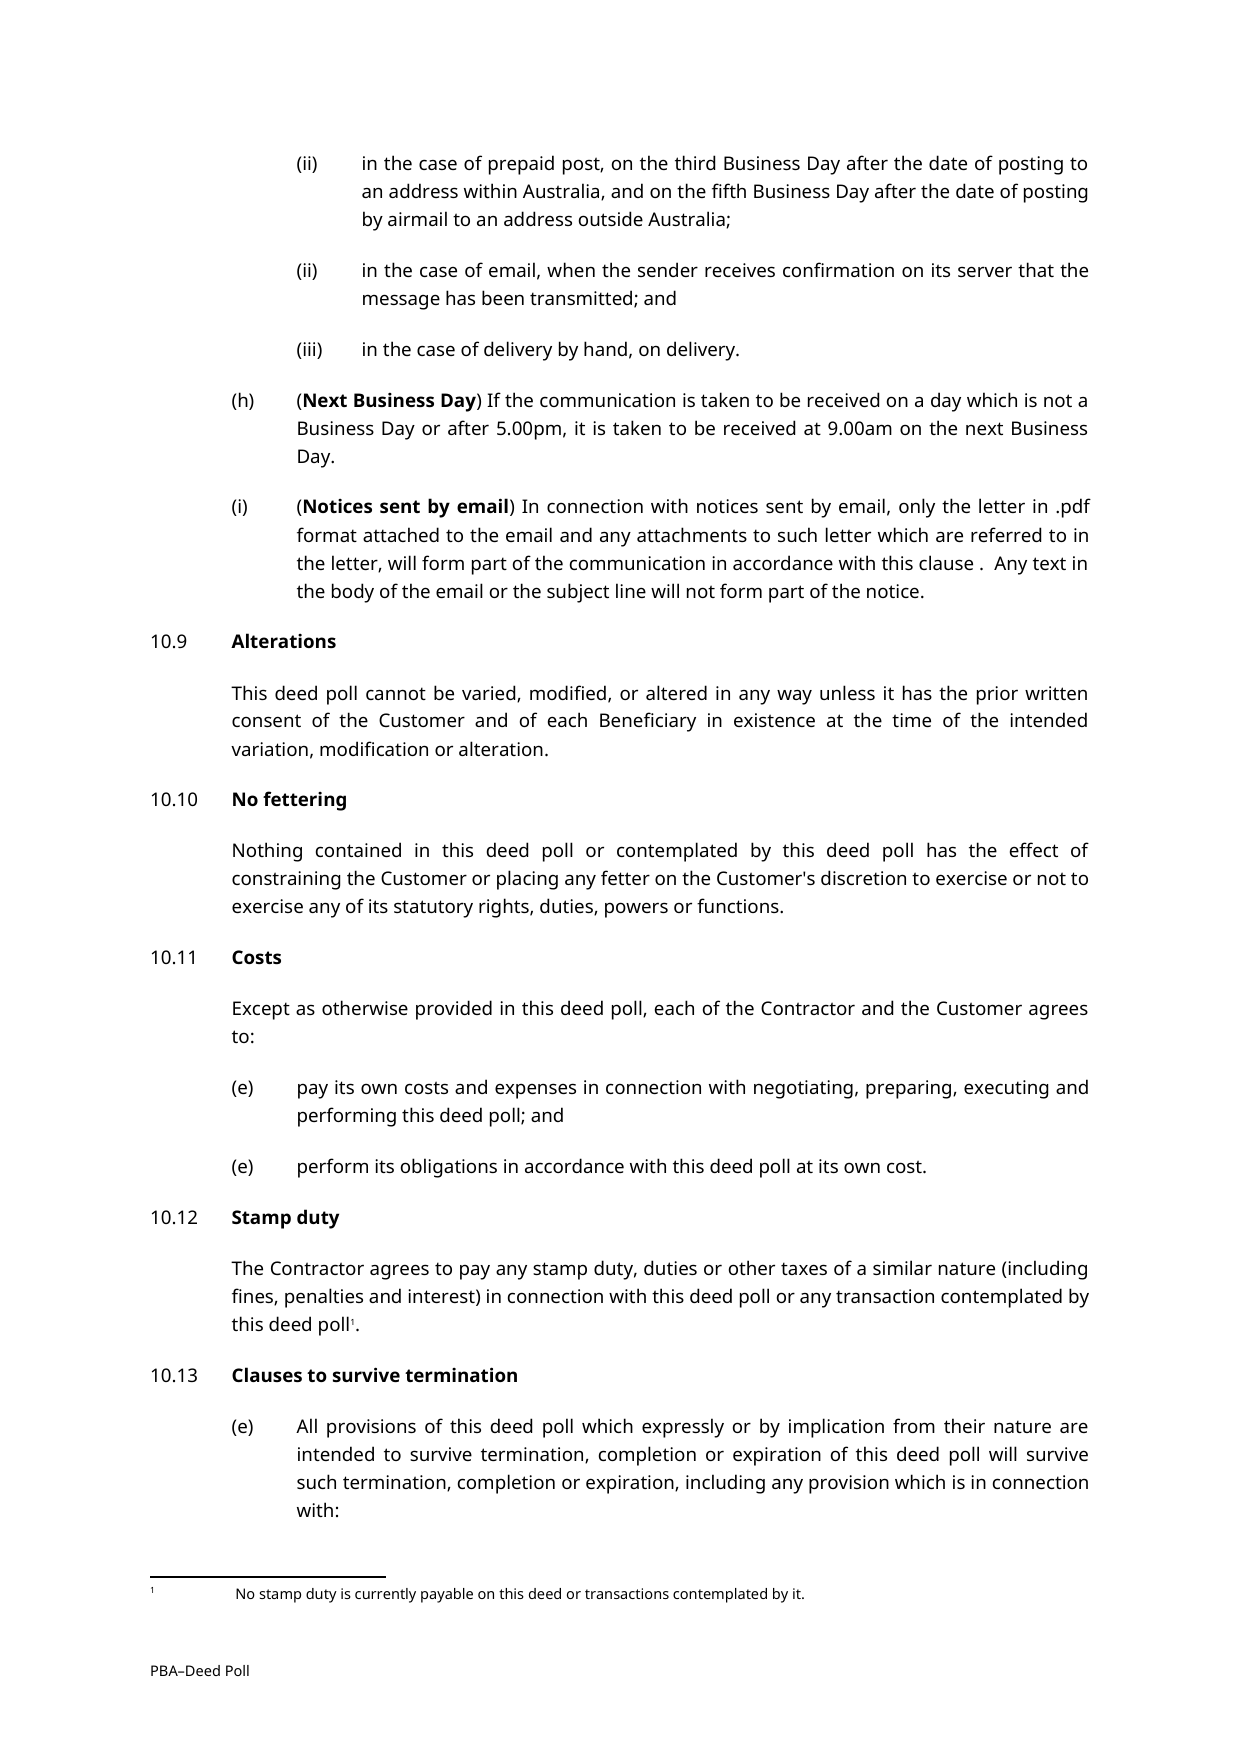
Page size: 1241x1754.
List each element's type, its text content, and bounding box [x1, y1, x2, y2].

list Stamp duty [150, 1204, 1090, 1230]
list perform its obligations in accordance with this deed poll at its own cost. [231, 1153, 1090, 1179]
text Nothing contained in this deed poll or contemplated by this deed poll has the effect of constraining the Customer or placing any fetter on the Customer's discretion to exercise or not to exercise any of its statutory rights, duties, powers or functions. [231, 838, 1090, 919]
list pay its own costs and expenses in connection with negotiating, preparing, executing and performing this deed poll; and [231, 1074, 1090, 1128]
list (Next Business Day) If the communication is taken to be received on a day which is not a Business Day or after 5.00pm, it is taken to be received at 9.00am on the next Business Day. [231, 387, 1090, 468]
list Costs [150, 945, 1090, 970]
text Except as otherwise provided in this deed poll, each of the Contractor and the Customer agrees to: [231, 996, 1090, 1049]
list No fettering [150, 787, 1090, 812]
list Clauses to survive termination [150, 1362, 1090, 1388]
list All provisions of this deed poll which expressly or by implication from their nature are intended to survive termination, completion or expiration of this deed poll will survive such termination, completion or expiration, including any provision which is in connection with: [231, 1413, 1090, 1523]
list (Notices sent by email) In connection with notices sent by email, only the letter in .pdf format attached to the email and any attachments to such letter which are referred to in the letter, will form part of the communication in accordance with this clause 12.1. Any text in the body of the email or the subject line will not form part of the notice. [231, 494, 1090, 603]
text The Contractor agrees to pay any stamp duty, duties or other taxes of a similar nature (including fines, penalties and interest) in connection with this deed poll or any transaction contemplated by this deed poll. [231, 1255, 1090, 1337]
text This deed poll cannot be varied, modified, or altered in any way unless it has the prior written consent of the Customer and of each Beneficiary in existence at the time of the intended variation, modification or alteration. [231, 680, 1090, 761]
list in the case of prepaid post, on the third Business Day after the date of posting to an address within Australia, and on the fifth Business Day after the date of posting by airmail to an address outside Australia; [296, 150, 1090, 232]
list in the case of delivery by hand, on delivery. [296, 336, 1090, 361]
list Alterations [150, 629, 1090, 654]
list in the case of email, when the sender receives confirmation on its server that the message has been transmitted; and [296, 257, 1090, 311]
